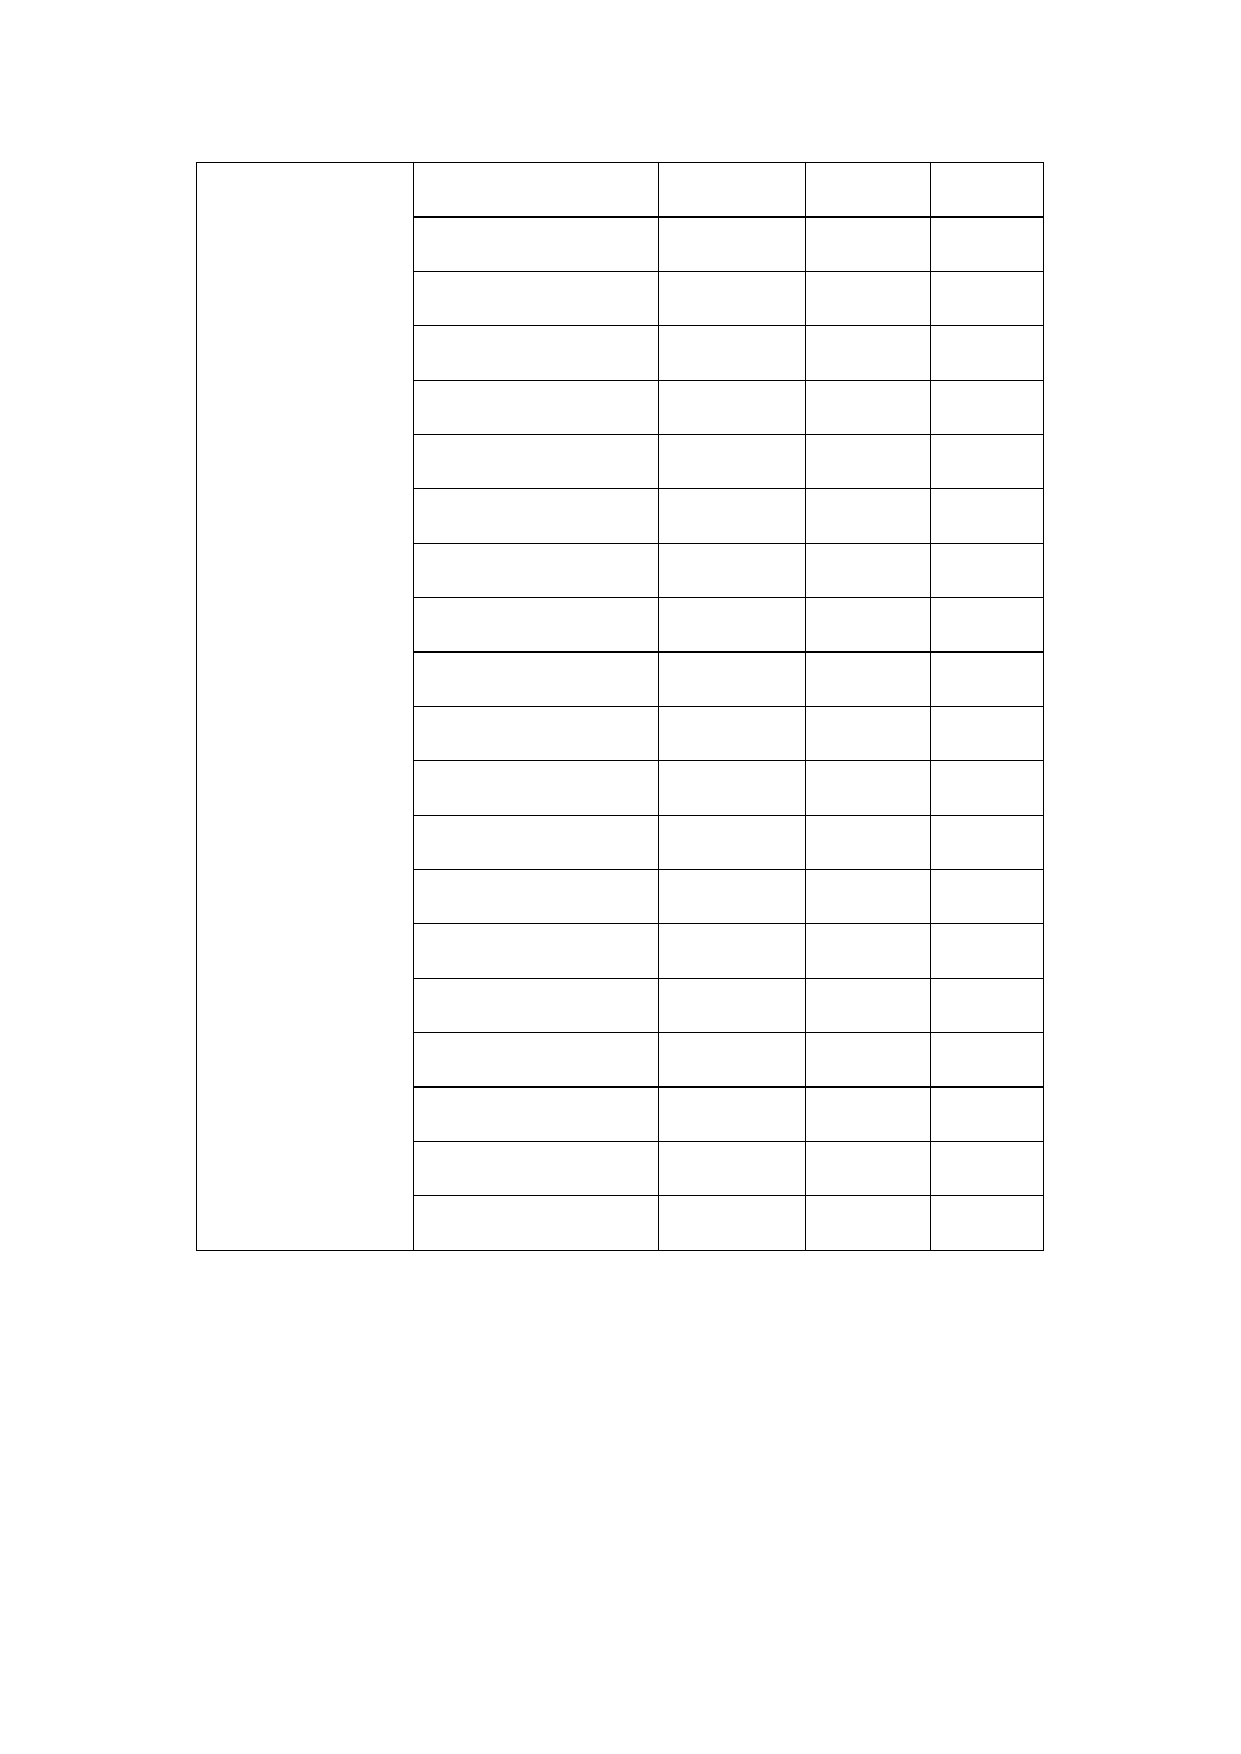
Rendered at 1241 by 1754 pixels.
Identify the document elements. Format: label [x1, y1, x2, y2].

table_cell [659, 272, 805, 325]
table_cell [414, 870, 658, 923]
table_cell [931, 326, 1043, 379]
table_cell [806, 924, 930, 978]
table_cell [931, 272, 1043, 325]
table_cell [806, 1142, 930, 1195]
table_cell [659, 979, 805, 1032]
table_cell [414, 1196, 658, 1249]
table_cell [806, 979, 930, 1032]
table_cell [414, 218, 658, 271]
table_cell [806, 218, 930, 271]
table_cell [414, 707, 658, 760]
table_cell [931, 707, 1043, 760]
table_cell [659, 435, 805, 488]
table_cell [659, 1142, 805, 1195]
table_cell [806, 381, 930, 434]
table_cell [806, 544, 930, 597]
table_cell [931, 924, 1043, 978]
table_cell [659, 598, 805, 651]
table_cell [931, 598, 1043, 651]
table_cell [659, 218, 805, 271]
table_cell [806, 435, 930, 488]
table_cell [806, 326, 930, 379]
table_cell [414, 924, 658, 978]
table_cell [659, 707, 805, 760]
table_cell [659, 163, 805, 216]
table_cell [806, 1196, 930, 1249]
table_cell [659, 924, 805, 978]
table_cell [659, 761, 805, 814]
table_cell [659, 1033, 805, 1086]
table_cell [931, 489, 1043, 543]
table_cell [931, 761, 1043, 814]
table_cell [806, 489, 930, 543]
table_cell [806, 163, 930, 216]
table_cell [931, 870, 1043, 923]
table_cell [806, 272, 930, 325]
table_cell [931, 816, 1043, 869]
table_cell [931, 979, 1043, 1032]
table_cell [806, 761, 930, 814]
table_cell [931, 1196, 1043, 1249]
table_cell [806, 816, 930, 869]
table_cell [414, 272, 658, 325]
table_cell [806, 1033, 930, 1086]
table_cell [931, 1088, 1043, 1141]
table_cell [659, 489, 805, 543]
table_cell [931, 1142, 1043, 1195]
table_cell [931, 381, 1043, 434]
table_cell [659, 1088, 805, 1141]
table_cell [931, 435, 1043, 488]
table_cell [931, 544, 1043, 597]
table_cell [414, 326, 658, 379]
table_cell [931, 1033, 1043, 1086]
table_cell [414, 1142, 658, 1195]
table_cell [659, 870, 805, 923]
table_cell [659, 653, 805, 706]
table_cell [659, 1196, 805, 1249]
table_cell [806, 653, 930, 706]
table_cell [659, 544, 805, 597]
table_cell [931, 218, 1043, 271]
table_cell [414, 653, 658, 706]
table_cell [414, 761, 658, 814]
table_cell [931, 163, 1043, 216]
table_cell [414, 979, 658, 1032]
table_cell [806, 598, 930, 651]
table_cell [414, 381, 658, 434]
table_cell [806, 870, 930, 923]
table_cell [414, 544, 658, 597]
table_cell [414, 598, 658, 651]
table_cell [931, 653, 1043, 706]
table_cell [659, 326, 805, 379]
table_cell [414, 1033, 658, 1086]
table_cell [659, 816, 805, 869]
table_cell [414, 489, 658, 543]
table_cell [414, 1088, 658, 1141]
table_cell [806, 1088, 930, 1141]
table_cell [659, 381, 805, 434]
table_cell [414, 435, 658, 488]
table_cell [414, 163, 658, 216]
table_cell [414, 816, 658, 869]
table_cell [806, 707, 930, 760]
